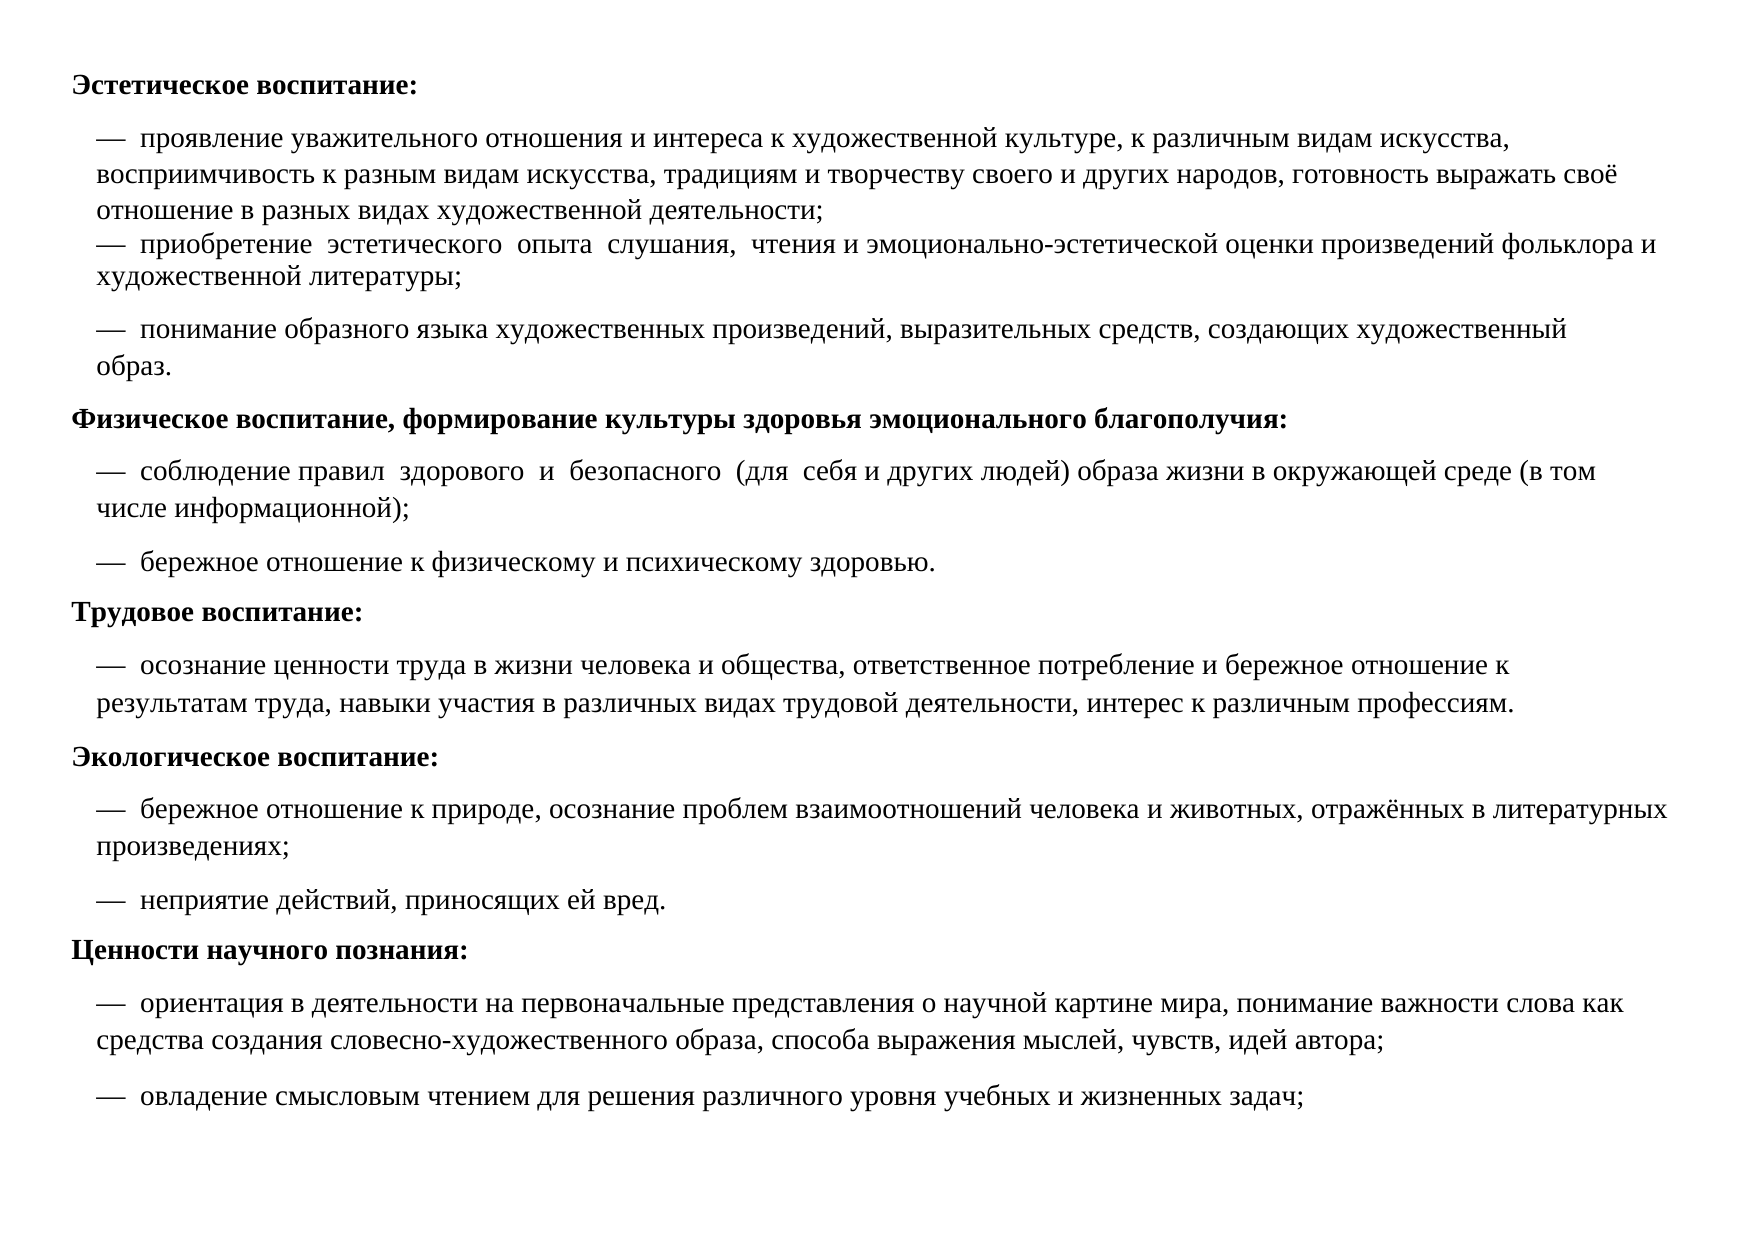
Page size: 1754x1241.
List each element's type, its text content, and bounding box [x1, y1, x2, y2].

text — понимание образного языка художественных произведений, выразительных средств, создающих художественный образ. [96, 312, 1605, 382]
text Ценности научного познания: [71, 934, 1695, 966]
text — бережное отношение к физическому и психическому здоровью. [96, 546, 1695, 578]
text Эстетическое воспитание: [71, 69, 1695, 101]
text — приобретение эстетического опыта слушания, чтения и эмоционально-эстетической оценки произведений фольклора и художественной литературы; [96, 228, 1695, 292]
text Трудовое воспитание: [71, 596, 1695, 628]
text Физическое воспитание, формирование культуры здоровья эмоционального благополучия: [71, 403, 1695, 435]
text — неприятие действий, приносящих ей вред. [96, 884, 1695, 916]
text — соблюдение правил здорового и безопасного (для себя и других людей) образа жизни в окружающей среде (в том числе информационной); [96, 453, 1650, 523]
text — осознание ценности труда в жизни человека и общества, ответственное потребление и бережное отношение к результатам труда, навыки участия в различных видах трудовой деятельности, интерес к различным профессиям. [96, 647, 1620, 718]
text — бережное отношение к природе, осознание проблем взаимоотношений человека и животных, отражённых в литературных произведениях; [96, 791, 1680, 861]
text — проявление уважительного отношения и интереса к художественной культуре, к различным видам искусства, восприимчивость к разным видам искусства, традициям и творчеству своего и других народов, готовность выражать своё отношение в разных видах художественной деятельности; [96, 120, 1665, 226]
text — ориентация в деятельности на первоначальные представления о научной картине мира, понимание важности слова как средства создания словесно-художественного образа, способа выражения мыслей, чувств, идей автора; [96, 985, 1650, 1056]
text Экологическое воспитание: [71, 741, 1695, 773]
text — овладение смысловым чтением для решения различного уровня учебных и жизненных задач; [96, 1080, 1695, 1112]
